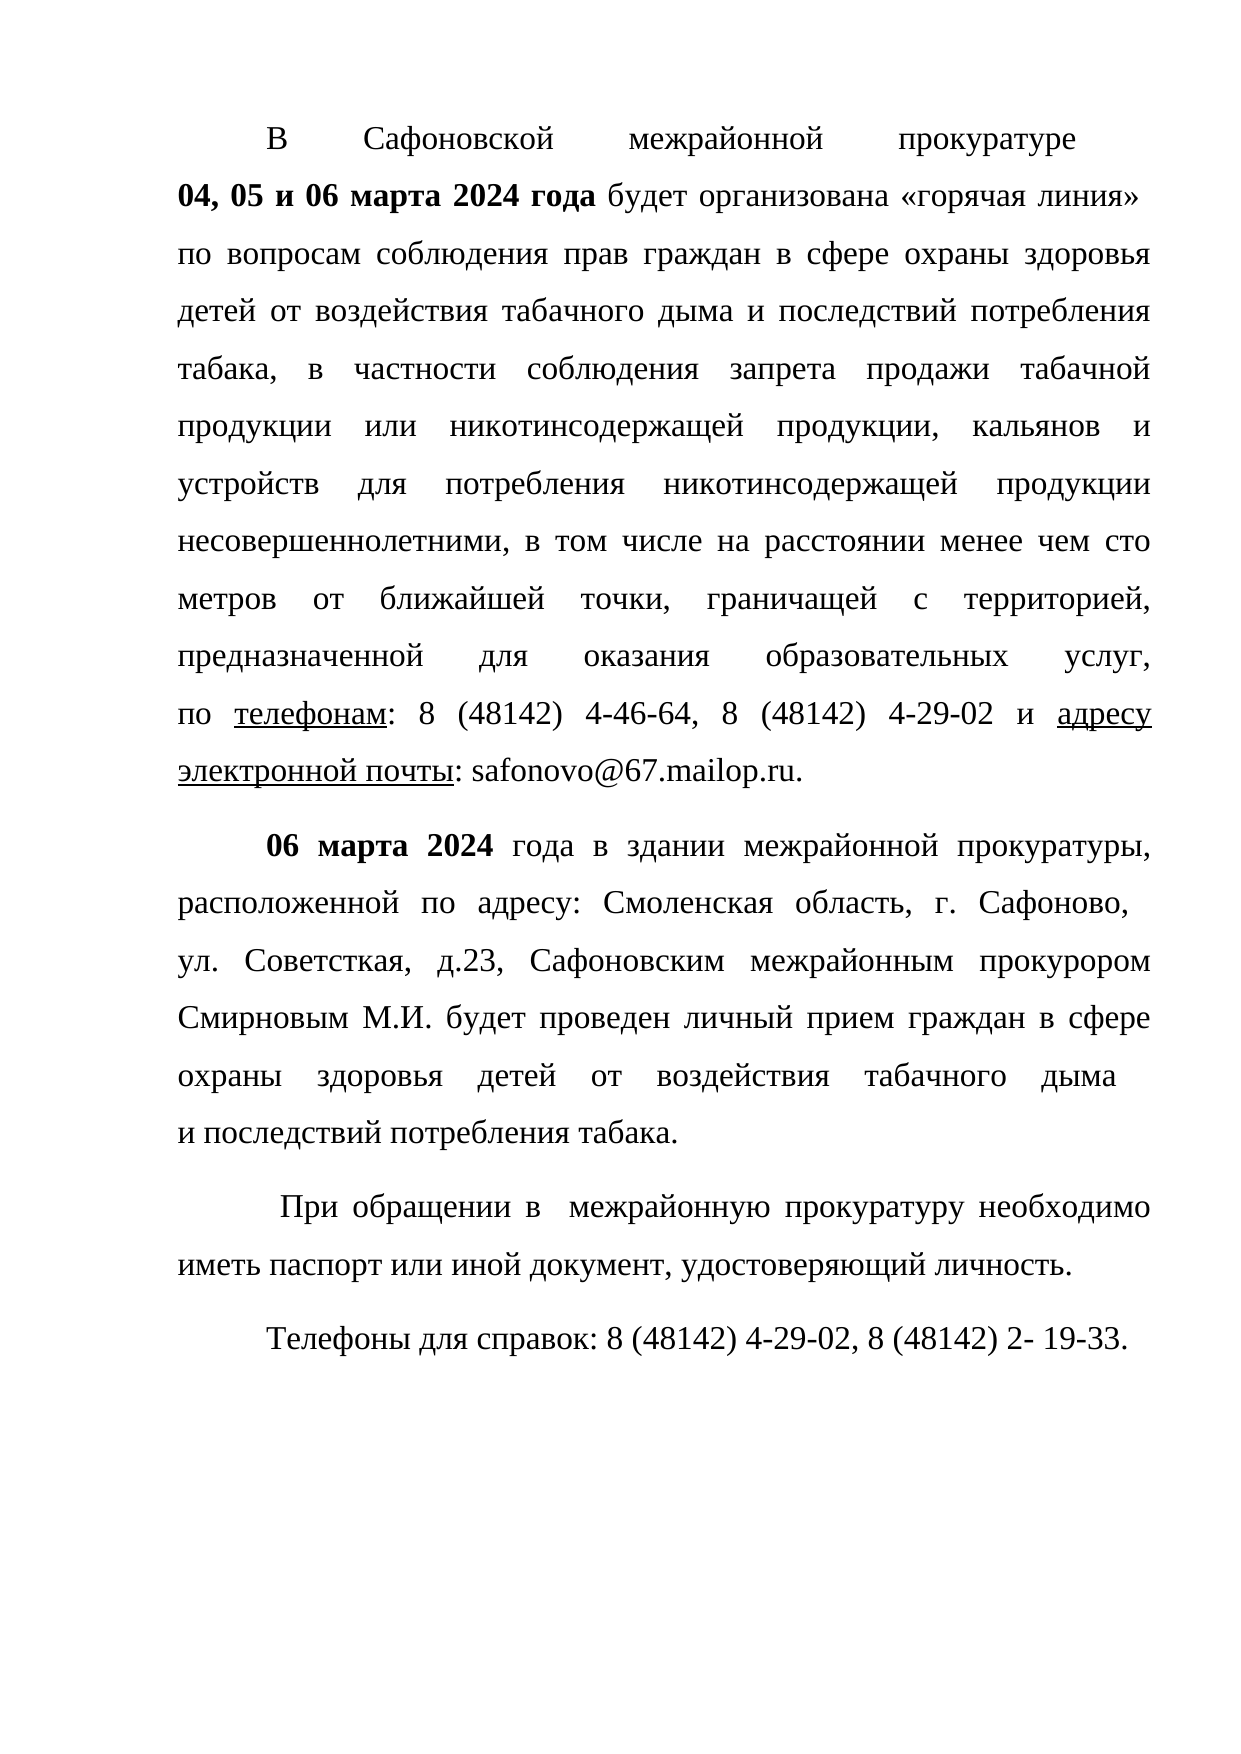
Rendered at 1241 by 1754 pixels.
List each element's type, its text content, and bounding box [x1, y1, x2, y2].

text 06 марта 2024 года в здании межрайонной прокуратуры, расположенной по адресу: Смоленская область, г. Сафоново, ул. Советсткая, д.23, Сафоновским межрайонным прокурором Смирновым М.И. будет проведен личный прием граждан в сфере охраны здоровья детей от воздействия табачного дыма и последствий потребления табака. [177, 825, 1152, 1151]
text При обращении в межрайонную прокуратуру необходимо иметь паспорт или иной документ, удостоверяющий личность. [177, 1186, 1152, 1282]
text Телефоны для справок: 8 (48142) 4-29-02, 8 (48142) 2- 19-33. [177, 1318, 1152, 1356]
text В Сафоновской межрайонной прокуратуре 04, 05 и 06 марта 2024 года будет организована «горячая линия» по вопросам соблюдения прав граждан в сфере охраны здоровья детей от воздействия табачного дыма и последствий потребления табака, в частности соблюдения запрета продажи табачной продукции или никотинсодержащей продукции, кальянов и устройств для потребления никотинсодержащей продукции несовершеннолетними, в том числе на расстоянии менее чем сто метров от ближайшей точки, граничащей с территорией, предназначенной для оказания образовательных услуг, по телефонам: 8 (48142) 4-46-64, 8 (48142) 4-29-02 и адресу электронной почты: safonovo@67.mailop.ru. [177, 118, 1152, 789]
